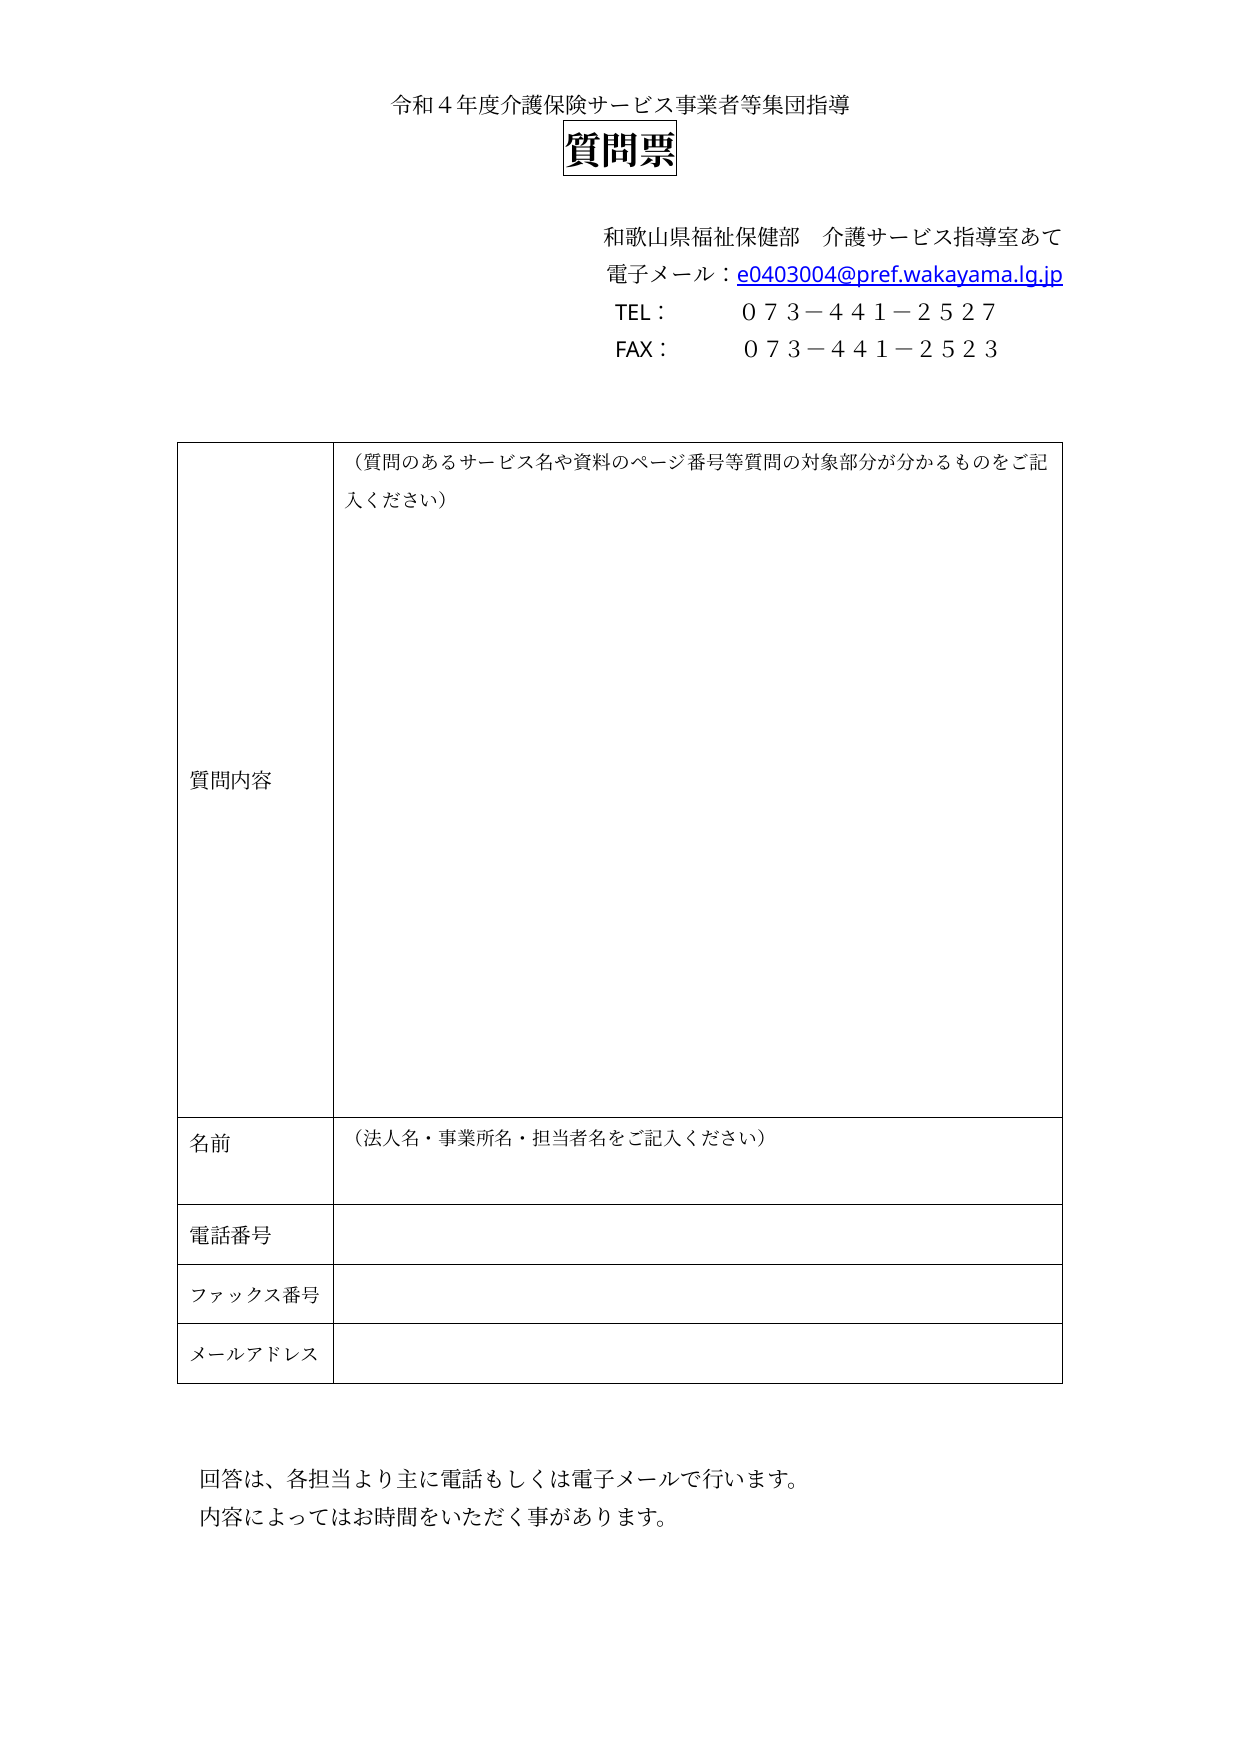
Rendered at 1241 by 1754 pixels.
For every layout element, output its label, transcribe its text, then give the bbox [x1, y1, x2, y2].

table_cell （法人名・事業所名・担当者名をご記入ください） [334, 1118, 1062, 1204]
table_cell メールアドレス [178, 1324, 333, 1383]
table_cell 電話番号 [178, 1205, 333, 1263]
text 回答は、各担当より主に電話もしくは電子メールで行います。 [177, 1459, 1063, 1497]
text 和歌山県福祉保健部 介護サービス指導室あて [177, 217, 1063, 254]
table_cell ファックス番号 [178, 1265, 333, 1323]
table_header 質問内容 [178, 443, 333, 1117]
table_cell [334, 1265, 1062, 1323]
text FAX： ０７３－４４１－２５２３ [615, 329, 1063, 367]
table_header （質問のあるサービス名や資料のページ番号等質問の対象部分が分かるものをご記入ください） [334, 443, 1062, 1117]
table_cell [334, 1324, 1062, 1383]
text 内容によってはお時間をいただく事があります。 [177, 1497, 1063, 1534]
table_cell [334, 1205, 1062, 1263]
table_cell 名前 [178, 1118, 333, 1204]
text TEL： ０７３－４４１－２５２７ [615, 292, 1063, 329]
text 電子メール：e0403004@pref.wakayama.lg.jp [177, 254, 1063, 292]
